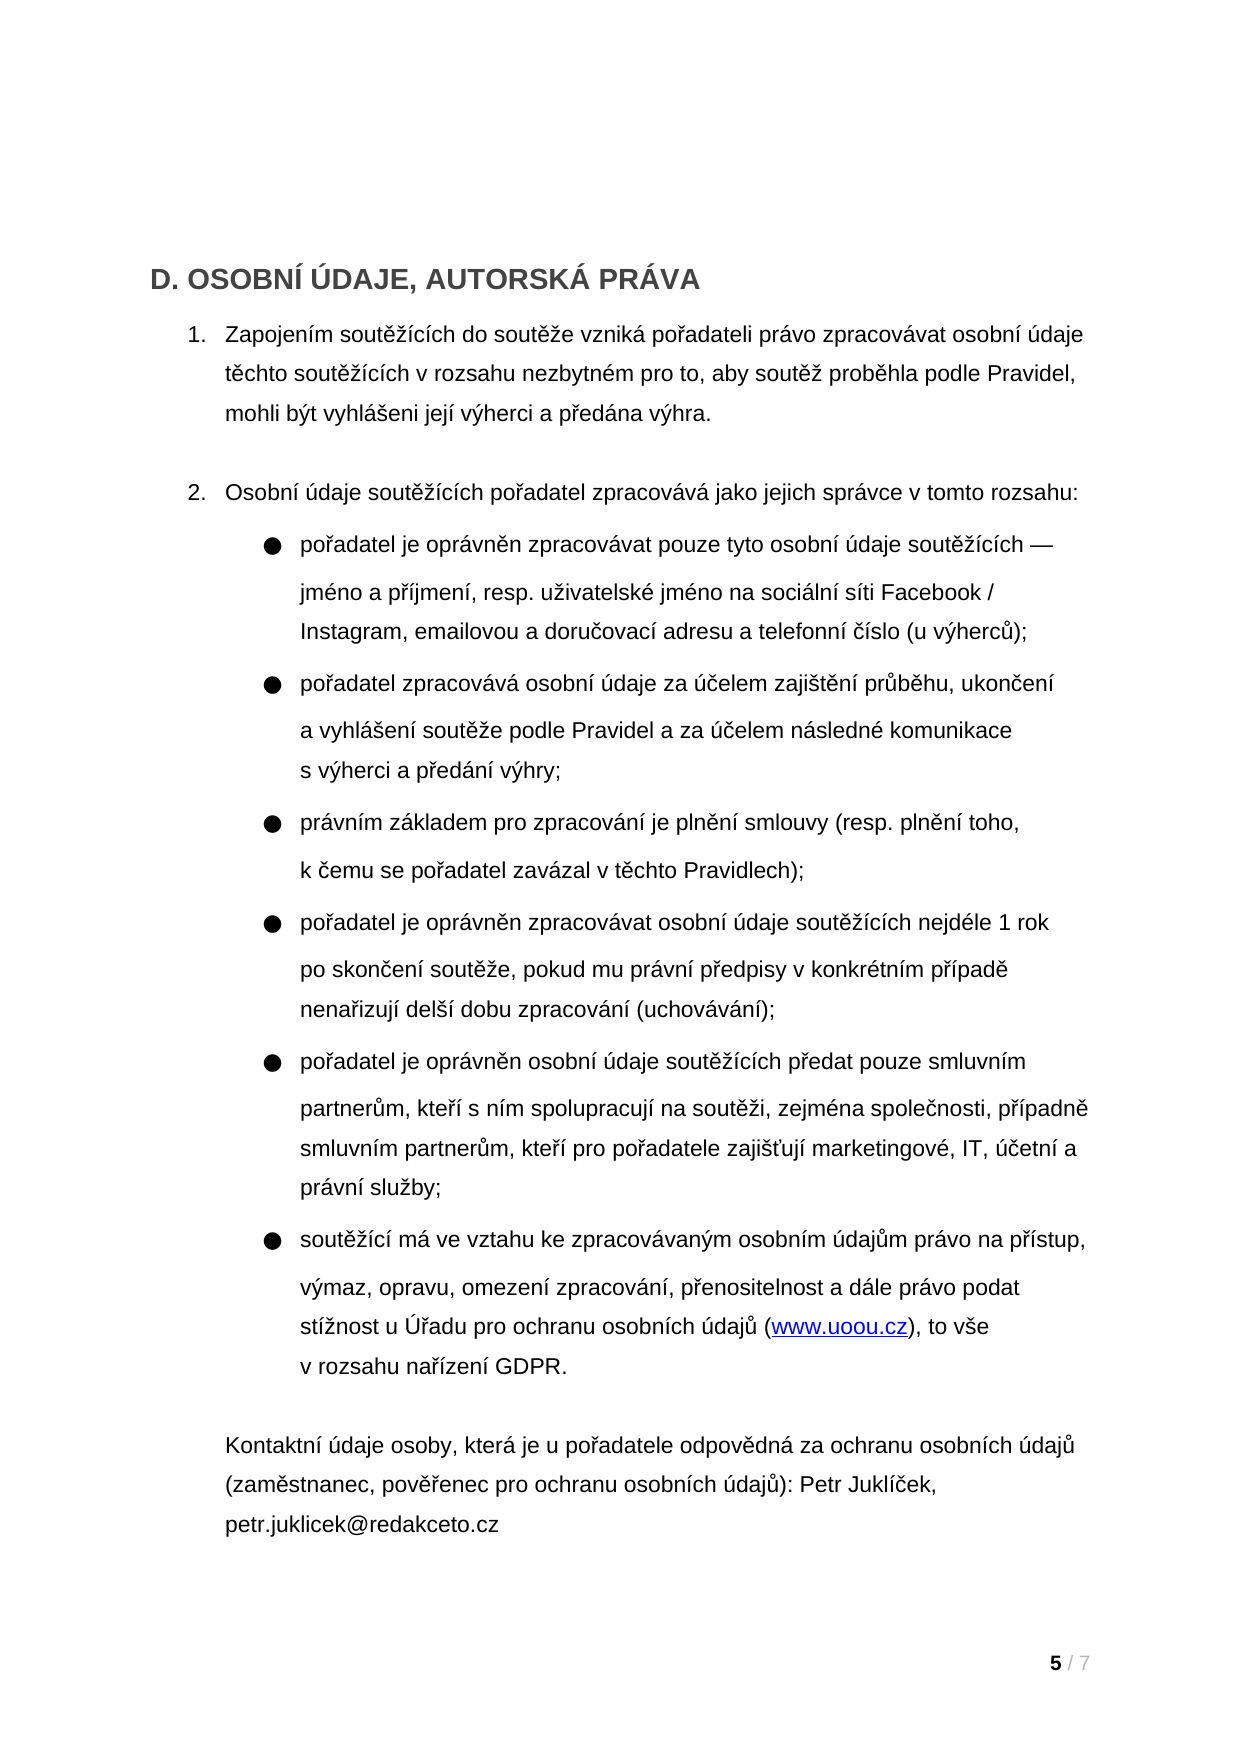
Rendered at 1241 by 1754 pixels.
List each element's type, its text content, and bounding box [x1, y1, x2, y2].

text Kontaktní údaje osoby, která je u pořadatele odpovědná za ochranu osobních údajů (zaměstnanec, pověřenec pro ochranu osobních údajů): Petr Juklíček, petr.juklicek@redakceto.cz [225, 1432, 1090, 1537]
list pořadatel je oprávněn zpracovávat osobní údaje soutěžících nejdéle 1 rok po skončení soutěže, pokud mu právní předpisy v konkrétním případě nenařizují delší dobu zpracování (uchovávání); [262, 896, 1090, 1022]
list Osobní údaje soutěžících pořadatel zpracovává jako jejich správce v tomto rozsahu: [187, 479, 1090, 505]
list Zapojením soutěžících do soutěže vzniká pořadateli právo zpracovávat osobní údaje těchto soutěžících v rozsahu nezbytném pro to, aby soutěž proběhla podle Pravidel, mohli být vyhlášeni její výherci a předána výhra. [187, 321, 1090, 426]
list soutěžící má ve vztahu ke zpracovávaným osobním údajům právo na přístup, výmaz, opravu, omezení zpracování, přenositelnost a dále právo podat stížnost u Úřadu pro ochranu osobních údajů (www.uoou.cz), to vše v rozsahu nařízení GDPR. [262, 1214, 1090, 1379]
list pořadatel je oprávněn zpracovávat pouze tyto osobní údaje soutěžících — jméno a příjmení, resp. uživatelské jméno na sociální síti Facebook / Instagram, emailovou a doručovací adresu a telefonní číslo (u výherců); [262, 518, 1090, 644]
list pořadatel zpracovává osobní údaje za účelem zajištění průběhu, ukončení a vyhlášení soutěže podle Pravidel a za účelem následné komunikace s výherci a předání výhry; [262, 657, 1090, 783]
text D. OSOBNÍ ÚDAJE, AUTORSKÁ PRÁVA [150, 262, 1090, 296]
list právním základem pro zpracování je plnění smlouvy (resp. plnění toho, k čemu se pořadatel zavázal v těchto Pravidlech); [262, 796, 1090, 883]
list pořadatel je oprávněn osobní údaje soutěžících předat pouze smluvním partnerům, kteří s ním spolupracují na soutěži, zejména společnosti, případně smluvním partnerům, kteří pro pořadatele zajišťují marketingové, IT, účetní a právní služby; [262, 1035, 1090, 1201]
